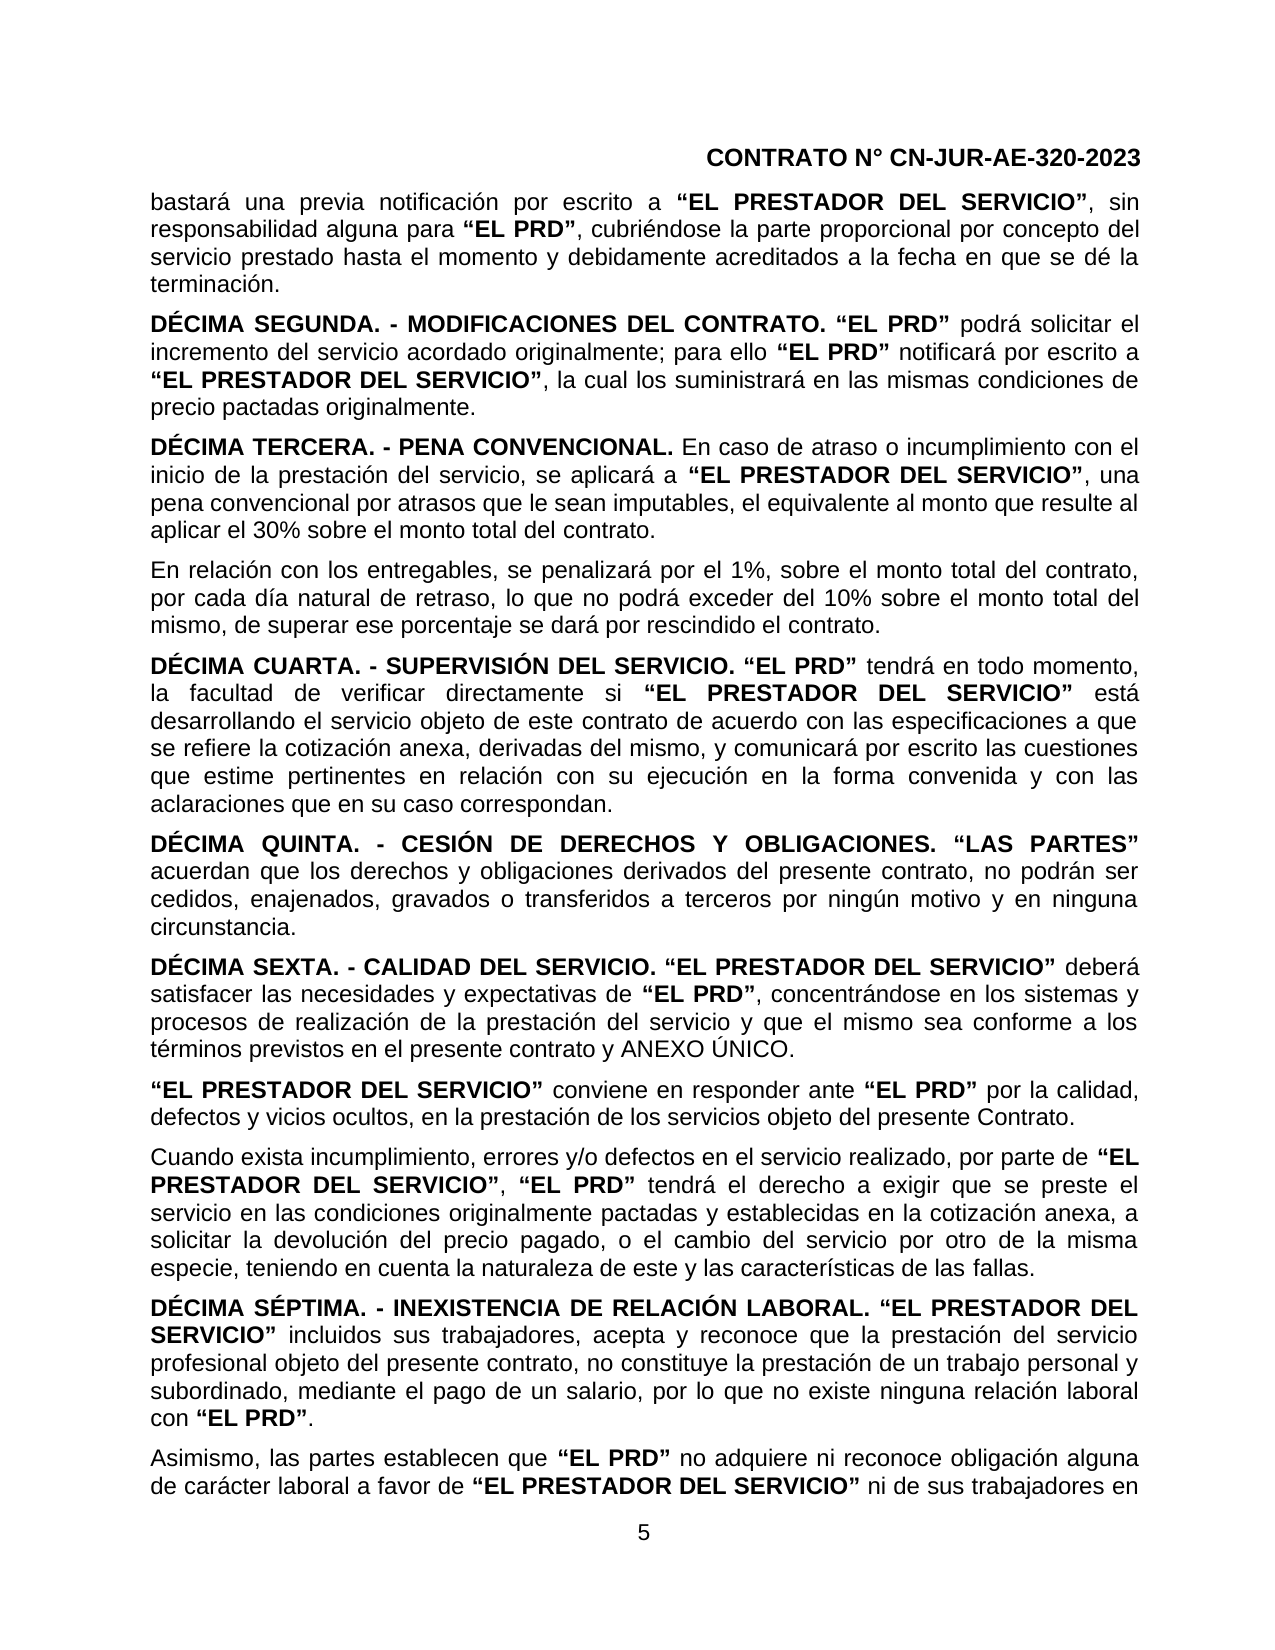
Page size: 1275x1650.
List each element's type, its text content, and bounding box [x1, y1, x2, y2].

text Cuando exista incumplimiento, errores y/o defectos en el servicio realizado, por parte de “EL PRESTADOR DEL SERVICIO”, “EL PRD” tendrá el derecho a exigir que se preste el servicio en las condiciones originalmente pactadas y establecidas en la cotización anexa, a solicitar la devolución del precio pagado, o el cambio del servicio por otro de la misma especie, teniendo en cuenta la naturaleza de este y las características de las fallas. [150, 1143, 1139, 1281]
text DÉCIMA SEGUNDA. - MODIFICACIONES DEL CONTRATO. “EL PRD” podrá solicitar el incremento del servicio acordado originalmente; para ello “EL PRD” notificará por escrito a “EL PRESTADOR DEL SERVICIO”, la cual los suministrará en las mismas condiciones de precio pactadas originalmente. [150, 310, 1139, 421]
text DÉCIMA CUARTA. - SUPERVISIÓN DEL SERVICIO. “EL PRD” tendrá en todo momento, la facultad de verificar directamente si “EL PRESTADOR DEL SERVICIO” está desarrollando el servicio objeto de este contrato de acuerdo con las especificaciones a que se refiere la cotización anexa, derivadas del mismo, y comunicará por escrito las cuestiones que estime pertinentes en relación con su ejecución en la forma convenida y con las aclaraciones que en su caso correspondan. [150, 652, 1139, 817]
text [150, 1444, 1139, 1499]
text DÉCIMA SÉPTIMA. - INEXISTENCIA DE RELACIÓN LABORAL. “EL PRESTADOR DEL SERVICIO” incluidos sus trabajadores, acepta y reconoce que la prestación del servicio profesional objeto del presente contrato, no constituye la prestación de un trabajo personal y subordinado, mediante el pago de un salario, por lo que no existe ninguna relación laboral con “EL PRD”. [150, 1294, 1139, 1432]
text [150, 187, 1139, 298]
text “EL PRESTADOR DEL SERVICIO” conviene en responder ante “EL PRD” por la calidad, defectos y vicios ocultos, en la prestación de los servicios objeto del presente Contrato. [150, 1076, 1139, 1131]
text DÉCIMA TERCERA. - PENA CONVENCIONAL. En caso de atraso o incumplimiento con el inicio de la prestación del servicio, se aplicará a “EL PRESTADOR DEL SERVICIO”, una pena convencional por atrasos que le sean imputables, el equivalente al monto que resulte al aplicar el 30% sobre el monto total del contrato. [150, 433, 1139, 544]
text DÉCIMA SEXTA. - CALIDAD DEL SERVICIO. “EL PRESTADOR DEL SERVICIO” deberá satisfacer las necesidades y expectativas de “EL PRD”, concentrándose en los sistemas y procesos de realización de la prestación del servicio y que el mismo sea conforme a los términos previstos en el presente contrato y ANEXO ÚNICO. [150, 953, 1139, 1063]
text En relación con los entregables, se penalizará por el 1%, sobre el monto total del contrato, por cada día natural de retraso, lo que no podrá exceder del 10% sobre el monto total del mismo, de superar ese porcentaje se dará por rescindido el contrato. [150, 556, 1139, 639]
text DÉCIMA QUINTA. - CESIÓN DE DERECHOS Y OBLIGACIONES. “LAS PARTES” acuerdan que los derechos y obligaciones derivados del presente contrato, no podrán ser cedidos, enajenados, gravados o transferidos a terceros por ningún motivo y en ninguna circunstancia. [150, 830, 1139, 940]
